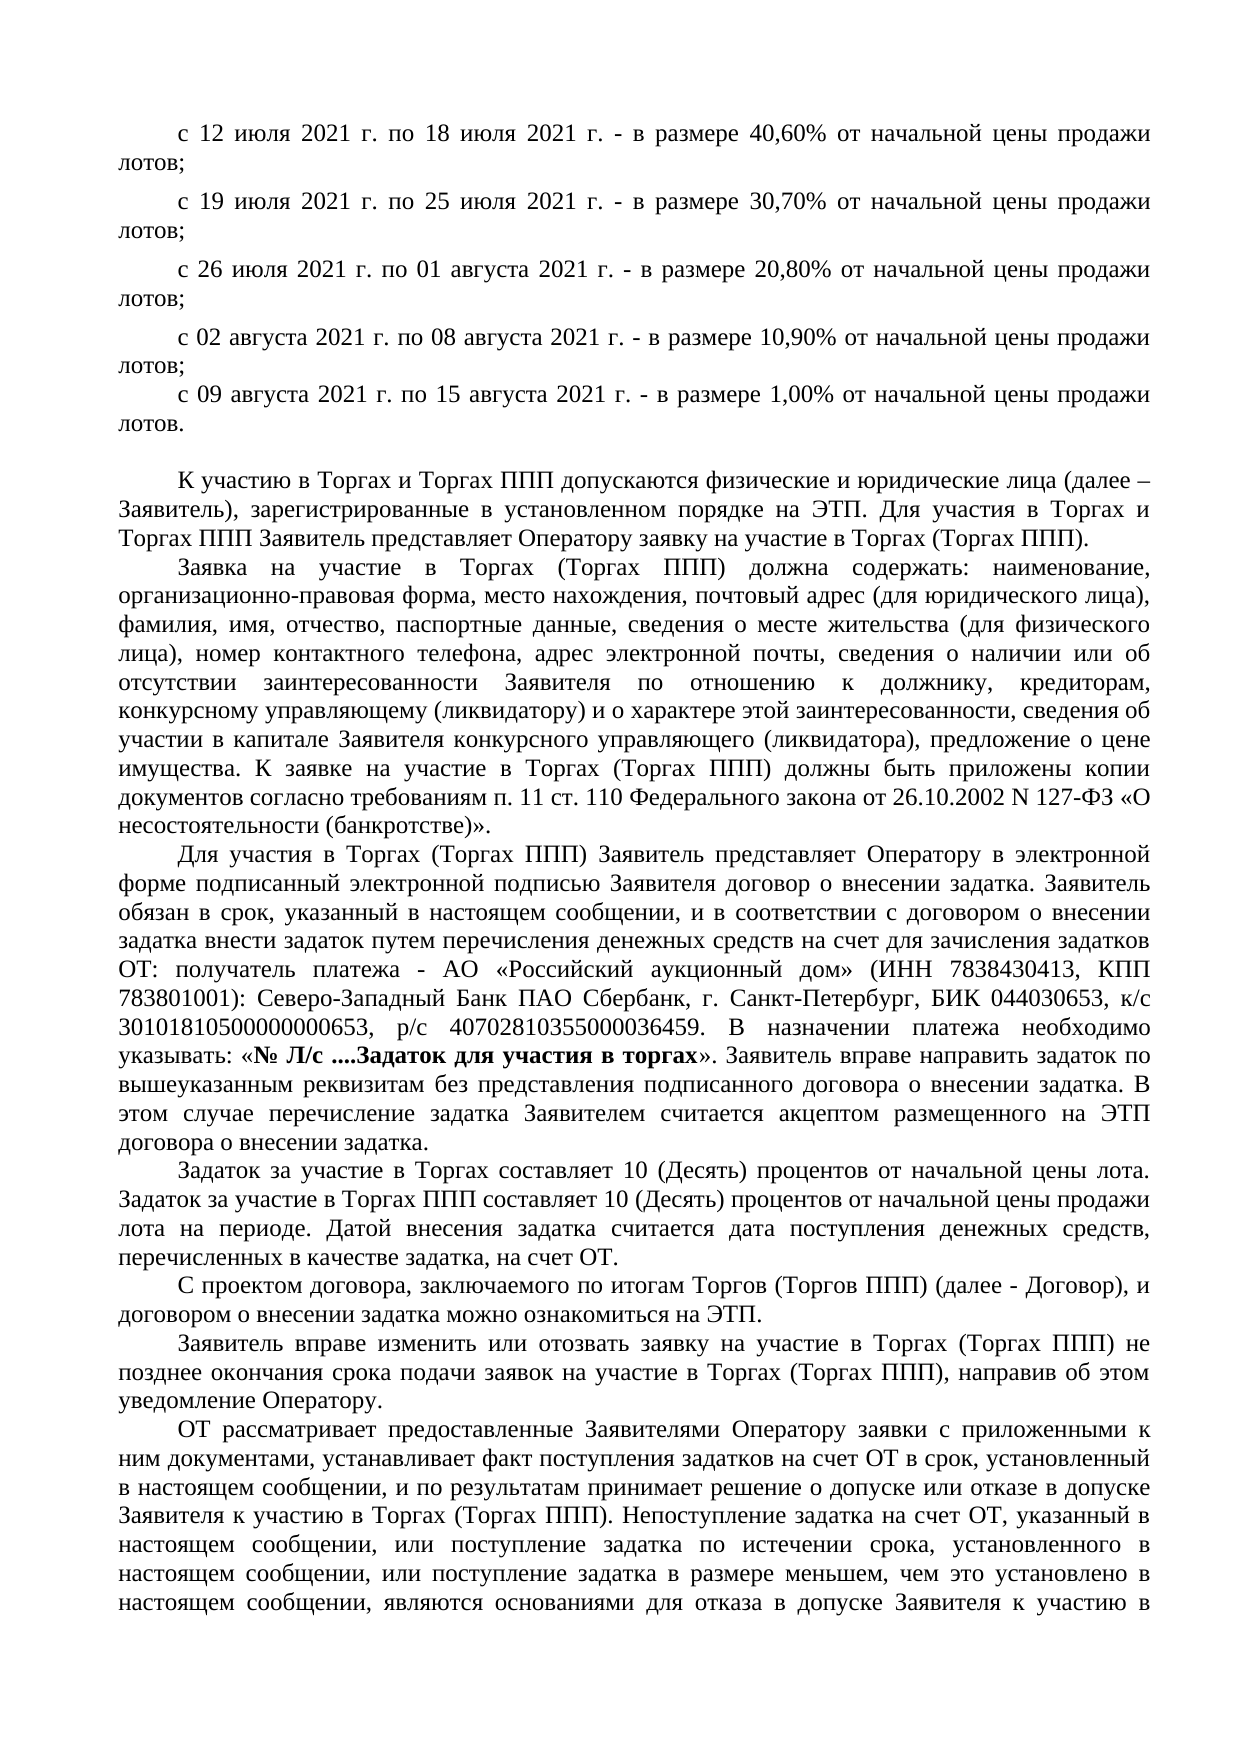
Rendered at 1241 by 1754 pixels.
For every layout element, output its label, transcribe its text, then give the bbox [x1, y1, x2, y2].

text с 26 июля 2021 г. по 01 августа 2021 г. - в размере 20,80% от начальной цены продажи лотов; [118, 254, 1151, 311]
text Для участия в Торгах (Торгах ППП) Заявитель представляет Оператору в электронной форме подписанный электронной подписью Заявителя договор о внесении задатка. Заявитель обязан в срок, указанный в настоящем сообщении, и в соответствии с договором о внесении задатка внести задаток путем перечисления денежных средств на счет для зачисления задатков ОТ: получатель платежа - АО «Российский аукционный дом» (ИНН 7838430413, КПП 783801001): Северо-Западный Банк ПАО Сбербанк, г. Санкт-Петербург, БИК 044030653, к/с 30101810500000000653, р/с 40702810355000036459. В назначении платежа необходимо указывать: «№ Л/с ....Задаток для участия в торгах». Заявитель вправе направить задаток по вышеуказанным реквизитам без представления подписанного договора о внесении задатка. В этом случае перечисление задатка Заявителем считается акцептом размещенного на ЭТП договора о внесении задатка. [118, 839, 1151, 1156]
text с 12 июля 2021 г. по 18 июля 2021 г. - в размере 40,60% от начальной цены продажи лотов; [118, 118, 1151, 176]
text с 02 августа 2021 г. по 08 августа 2021 г. - в размере 10,90% от начальной цены продажи лотов; [118, 322, 1151, 379]
text Заявитель вправе изменить или отозвать заявку на участие в Торгах (Торгах ППП) не позднее окончания срока подачи заявок на участие в Торгах (Торгах ППП), направив об этом уведомление Оператору. [118, 1328, 1151, 1414]
text С проектом договора, заключаемого по итогам Торгов (Торгов ППП) (далее - Договор), и договором о внесении задатка можно ознакомиться на ЭТП. [118, 1271, 1151, 1328]
text с 09 августа 2021 г. по 15 августа 2021 г. - в размере 1,00% от начальной цены продажи лотов. [118, 379, 1151, 437]
text Задаток за участие в Торгах составляет 10 (Десять) процентов от начальной цены лота. Задаток за участие в Торгах ППП составляет 10 (Десять) процентов от начальной цены продажи лота на периоде. Датой внесения задатка считается дата поступления денежных средств, перечисленных в качестве задатка, на счет ОТ. [118, 1156, 1151, 1271]
text К участию в Торгах и Торгах ППП допускаются физические и юридические лица (далее – Заявитель), зарегистрированные в установленном порядке на ЭТП. Для участия в Торгах и Торгах ППП Заявитель представляет Оператору заявку на участие в Торгах (Торгах ППП). [118, 466, 1151, 552]
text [118, 1414, 1151, 1616]
text Заявка на участие в Торгах (Торгах ППП) должна содержать: наименование, организационно-правовая форма, место нахождения, почтовый адрес (для юридического лица), фамилия, имя, отчество, паспортные данные, сведения о месте жительства (для физического лица), номер контактного телефона, адрес электронной почты, сведения о наличии или об отсутствии заинтересованности Заявителя по отношению к должнику, кредиторам, конкурсному управляющему (ликвидатору) и о характере этой заинтересованности, сведения об участии в капитале Заявителя конкурсного управляющего (ликвидатора), предложение о цене имущества. К заявке на участие в Торгах (Торгах ППП) должны быть приложены копии документов согласно требованиям п. 11 ст. 110 Федерального закона от 26.10.2002 N 127-ФЗ «О несостоятельности (банкротстве)». [118, 552, 1151, 839]
text с 19 июля 2021 г. по 25 июля 2021 г. - в размере 30,70% от начальной цены продажи лотов; [118, 186, 1151, 243]
